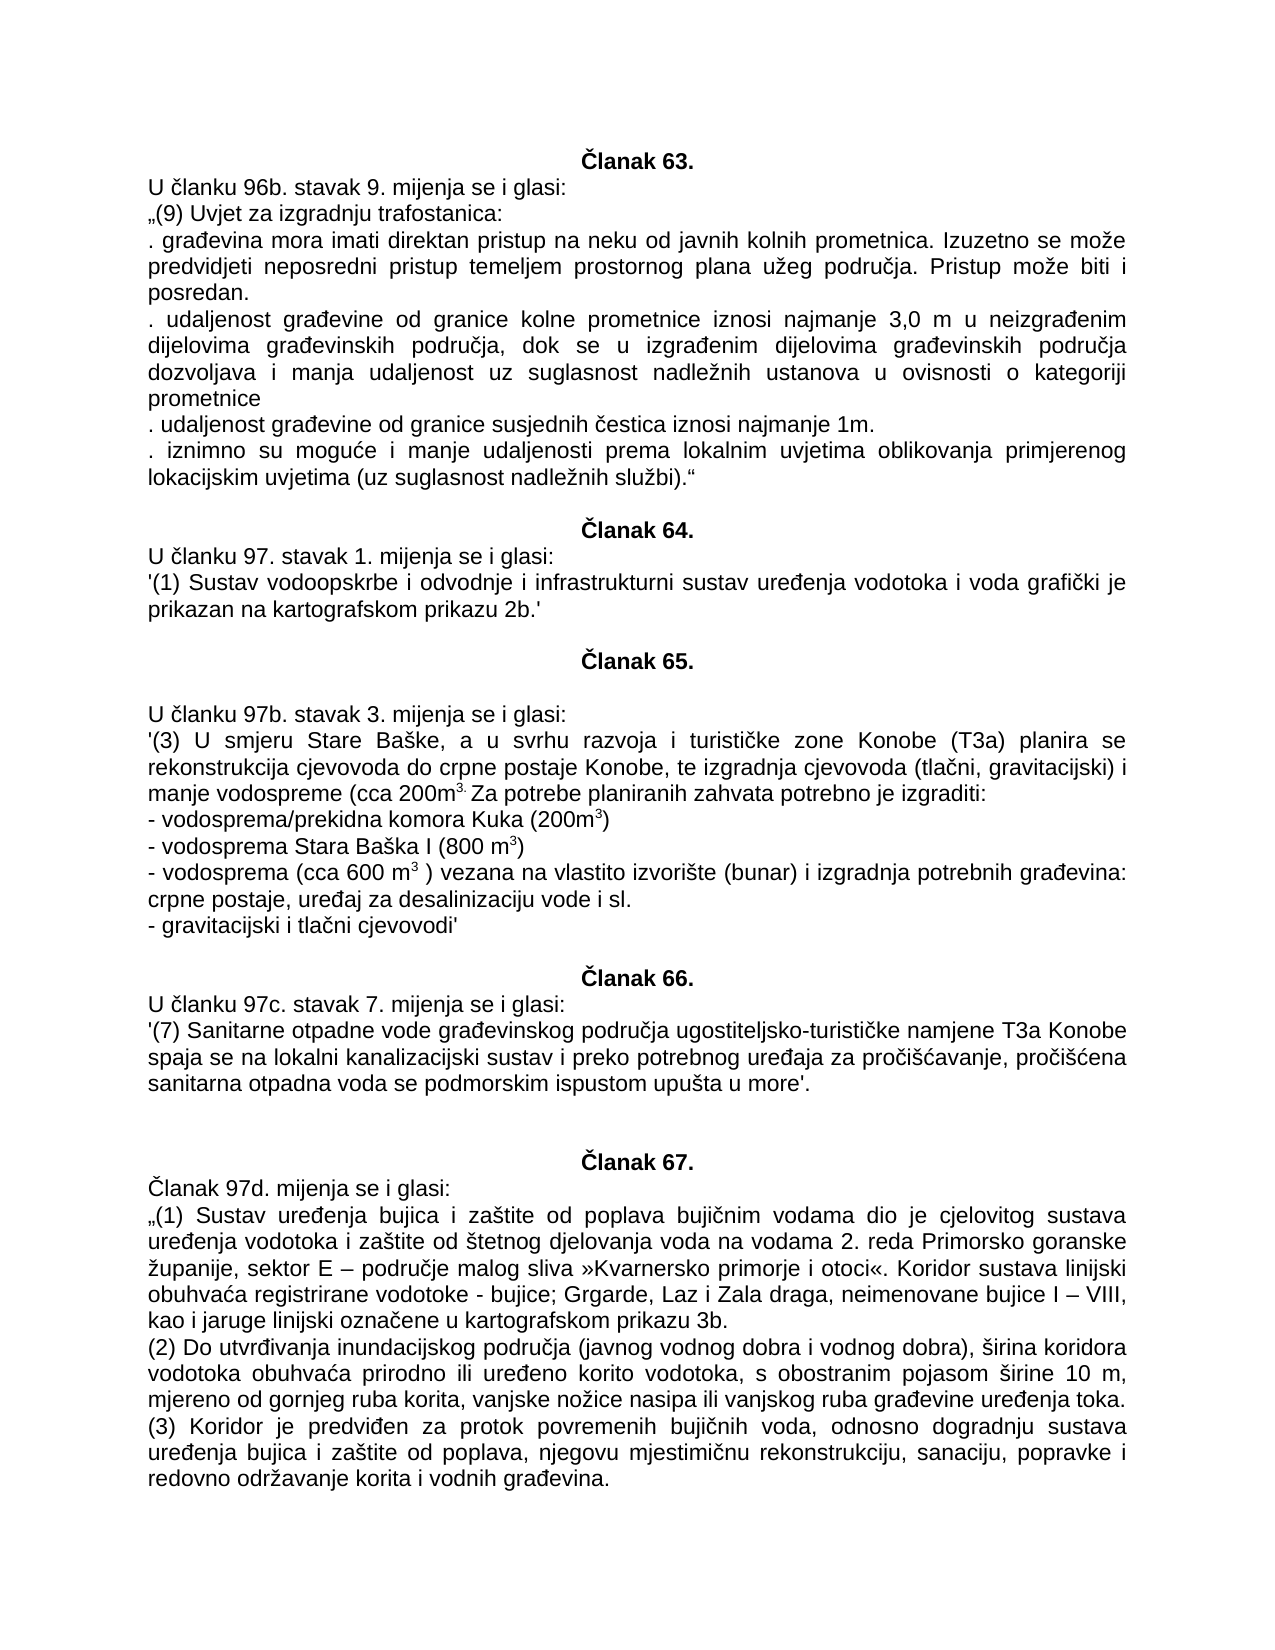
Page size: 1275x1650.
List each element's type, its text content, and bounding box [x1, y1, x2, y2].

text „(1) Sustav uređenja bujica i zaštite od poplava bujičnim vodama dio je cjelovitog sustava uređenja vodotoka i zaštite od štetnog djelovanja voda na vodama 2. reda Primorsko goranske županije, sektor E – područje malog sliva »Kvarnersko primorje i otoci«. Koridor sustava linijski obuhvaća registrirane vodotoke - bujice; Grgarde, Laz i Zala draga, neimenovane bujice I – VIII, kao i jaruge linijski označene u kartografskom prikazu 3b. [148, 1202, 1127, 1333]
text Članak 64. [148, 517, 1127, 543]
text Članak 67. [148, 1149, 1127, 1175]
text Članak 97d. mijenja se i glasi: [148, 1175, 1127, 1202]
text U članku 97c. stavak 7. mijenja se i glasi: [148, 991, 1127, 1017]
text U članku 96b. stavak 9. mijenja se i glasi: [148, 174, 1127, 200]
text Članak 63. [148, 148, 1127, 174]
text (2) Do utvrđivanja inundacijskog područja (javnog vodnog dobra i vodnog dobra), širina koridora vodotoka obuhvaća prirodno ili uređeno korito vodotoka, s obostranim pojasom širine 10 m, mjereno od gornjeg ruba korita, vanjske nožice nasipa ili vanjskog ruba građevine uređenja toka. [148, 1333, 1127, 1413]
text Članak 65. [148, 648, 1127, 675]
text . građevina mora imati direktan pristup na neku od javnih kolnih prometnica. Izuzetno se može predvidjeti neposredni pristup temeljem prostornog plana užeg područja. Pristup može biti i posredan. [148, 227, 1127, 306]
text - vodosprema/prekidna komora Kuka (200m3) [148, 806, 1127, 833]
text U članku 97b. stavak 3. mijenja se i glasi: [148, 701, 1127, 727]
text U članku 97. stavak 1. mijenja se i glasi: [148, 543, 1127, 569]
text „(9) Uvjet za izgradnju trafostanica: [148, 200, 1127, 227]
text '(7) Sanitarne otpadne vode građevinskog područja ugostiteljsko-turističke namjene T3a Konobe spaja se na lokalni kanalizacijski sustav i preko potrebnog uređaja za pročišćavanje, pročišćena sanitarna otpadna voda se podmorskim ispustom upušta u more'. [148, 1017, 1127, 1096]
text - vodosprema (cca 600 m3 ) vezana na vlastito izvorište (bunar) i izgradnja potrebnih građevina: crpne postaje, uređaj za desalinizaciju vode i sl. [148, 859, 1127, 912]
text - vodosprema Stara Baška I (800 m3) [148, 833, 1127, 859]
text '(3) U smjeru Stare Baške, a u svrhu razvoja i turističke zone Konobe (T3a) planira se rekonstrukcija cjevovoda do crpne postaje Konobe, te izgradnja cjevovoda (tlačni, gravitacijski) i manje vodospreme (cca 200m3. Za potrebe planiranih zahvata potrebno je izgraditi: [148, 727, 1127, 806]
text (3) Koridor je predviđen za protok povremenih bujičnih voda, odnosno dogradnju sustava uređenja bujica i zaštite od poplava, njegovu mjestimičnu rekonstrukciju, sanaciju, popravke i redovno održavanje korita i vodnih građevina. [148, 1413, 1127, 1492]
text Članak 66. [148, 964, 1127, 991]
text . udaljenost građevine od granice susjednih čestica iznosi najmanje 1m. [148, 411, 1127, 437]
text '(1) Sustav vodoopskrbe i odvodnje i infrastrukturni sustav uređenja vodotoka i voda grafički je prikazan na kartografskom prikazu 2b.' [148, 569, 1127, 622]
text . iznimno su moguće i manje udaljenosti prema lokalnim uvjetima oblikovanja primjerenog lokacijskim uvjetima (uz suglasnost nadležnih službi).“ [148, 437, 1127, 490]
text . udaljenost građevine od granice kolne prometnice iznosi najmanje 3,0 m u neizgrađenim dijelovima građevinskih područja, dok se u izgrađenim dijelovima građevinskih područja dozvoljava i manja udaljenost uz suglasnost nadležnih ustanova u ovisnosti o kategoriji prometnice [148, 306, 1127, 411]
text - gravitacijski i tlačni cjevovodi' [148, 912, 1127, 938]
